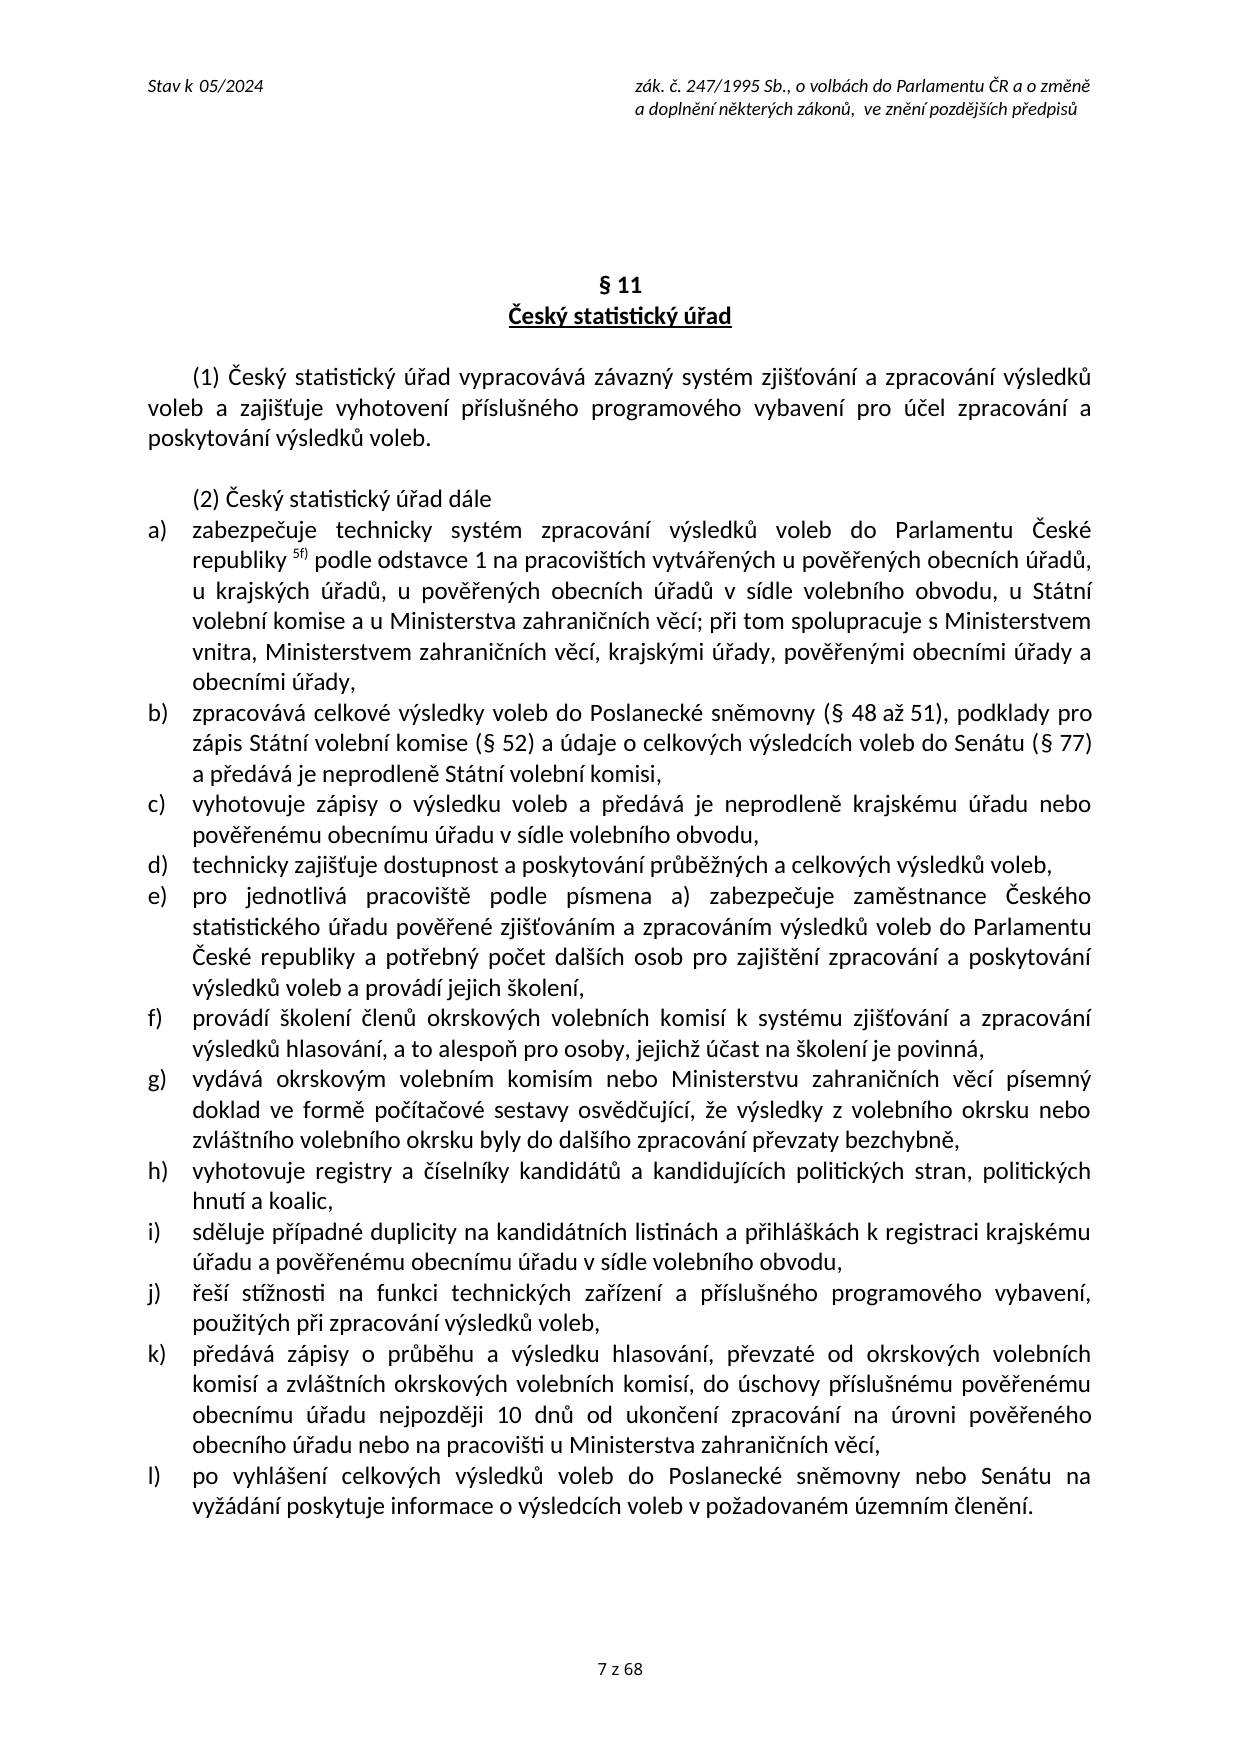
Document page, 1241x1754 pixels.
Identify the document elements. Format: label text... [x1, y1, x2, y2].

list zabezpečuje technicky systém zpracování výsledků voleb do Parlamentu České republiky 5f) podle odstavce 1 na pracovištích vytvářených u pověřených obecních úřadů, u krajských úřadů, u pověřených obecních úřadů v sídle volebního obvodu, u Státní volební komise a u Ministerstva zahraničních věcí; při tom spolupracuje s Ministerstvem vnitra, Ministerstvem zahraničních věcí, krajskými úřady, pověřenými obecními úřady a obecními úřady, [148, 514, 1093, 697]
text § 11 [148, 270, 1093, 300]
text (1) Český statistický úřad vypracovává závazný systém zjišťování a zpracování výsledků voleb a zajišťuje vyhotovení příslušného programového vybavení pro účel zpracování a poskytování výsledků voleb. [148, 361, 1093, 453]
list vyhotovuje zápisy o výsledku voleb a předává je neprodleně krajskému úřadu nebo pověřenému obecnímu úřadu v sídle volebního obvodu, [148, 788, 1093, 849]
text (2) Český statistický úřad dále [148, 483, 1093, 514]
list řeší stížnosti na funkci technických zařízení a příslušného programového vybavení, použitých při zpracování výsledků voleb, [148, 1277, 1093, 1338]
list zpracovává celkové výsledky voleb do Poslanecké sněmovny (§ 48 až 51), podklady pro zápis Státní volební komise (§ 52) a údaje o celkových výsledcích voleb do Senátu (§ 77) a předává je neprodleně Státní volební komisi, [148, 697, 1093, 788]
list provádí školení členů okrskových volebních komisí k systému zjišťování a zpracování výsledků hlasování, a to alespoň pro osoby, jejichž účast na školení je povinná, [148, 1002, 1093, 1063]
list po vyhlášení celkových výsledků voleb do Poslanecké sněmovny nebo Senátu na vyžádání poskytuje informace o výsledcích voleb v požadovaném územním členění. [148, 1460, 1093, 1521]
list sděluje případné duplicity na kandidátních listinách a přihláškách k registraci krajskému úřadu a pověřenému obecnímu úřadu v sídle volebního obvodu, [148, 1216, 1093, 1277]
list pro jednotlivá pracoviště podle písmena a) zabezpečuje zaměstnance Českého statistického úřadu pověřené zjišťováním a zpracováním výsledků voleb do Parlamentu České republiky a potřebný počet dalších osob pro zajištění zpracování a poskytování výsledků voleb a provádí jejich školení, [148, 880, 1093, 1002]
list vydává okrskovým volebním komisím nebo Ministerstvu zahraničních věcí písemný doklad ve formě počítačové sestavy osvědčující, že výsledky z volebního okrsku nebo zvláštního volebního okrsku byly do dalšího zpracování převzaty bezchybně, [148, 1063, 1093, 1155]
list technicky zajišťuje dostupnost a poskytování průběžných a celkových výsledků voleb, [148, 849, 1093, 880]
list vyhotovuje registry a číselníky kandidátů a kandidujících politických stran, politických hnutí a koalic, [148, 1155, 1093, 1216]
text Český statistický úřad [148, 300, 1093, 331]
list předává zápisy o průběhu a výsledku hlasování, převzaté od okrskových volebních komisí a zvláštních okrskových volebních komisí, do úschovy příslušnému pověřenému obecnímu úřadu nejpozději 10 dnů od ukončení zpracování na úrovni pověřeného obecního úřadu nebo na pracovišti u Ministerstva zahraničních věcí, [148, 1338, 1093, 1460]
